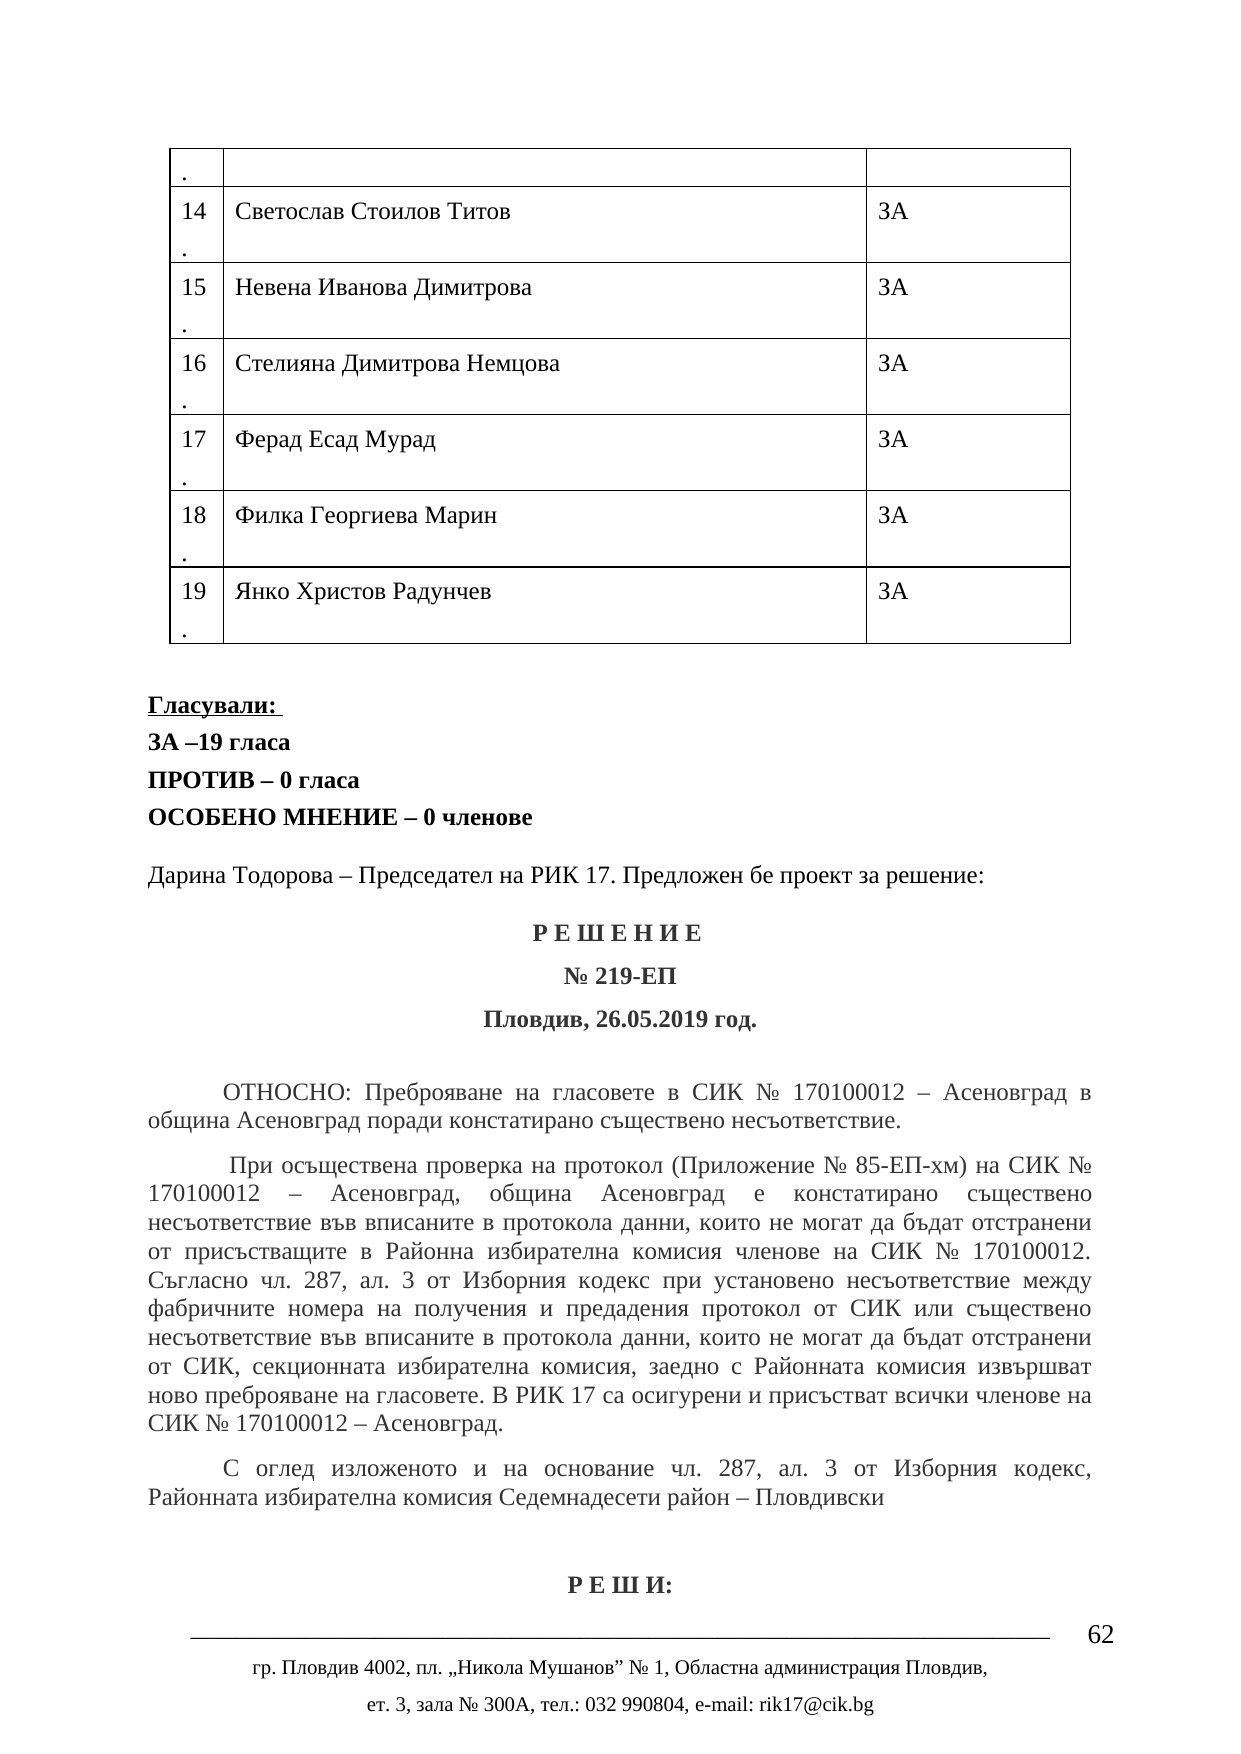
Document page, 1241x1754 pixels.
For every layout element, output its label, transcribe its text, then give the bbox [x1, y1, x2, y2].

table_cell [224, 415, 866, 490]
text Дарина Тодорова – Председател на РИК 17. Предложен бе проект за решение: [148, 860, 1093, 889]
text Р Е Ш Е Н И Е № 219-ЕП Пловдив, 26.05.2019 год. [148, 918, 1093, 1033]
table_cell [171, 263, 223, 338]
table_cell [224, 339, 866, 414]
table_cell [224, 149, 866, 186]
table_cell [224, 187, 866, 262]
text При осъществена проверка на протокол (Приложение № 85-ЕП-хм) на СИК № 170100012 – Асеновград, община Асеновград е констатирано съществено несъответствие във вписаните в протокола данни, които не могат да бъдат отстранени от присъстващите в Районна избирателна комисия членове на СИК № 170100012. Съгласно чл. 287, ал. 3 от Изборния кодекс при установено несъответствие между фабричните номера на получения и предадения протокол от СИК или съществено несъответствие във вписаните в протокола данни, които не могат да бъдат отстранени от СИК, секционната избирателна комисия, заедно с Районната комисия извършват ново преброяване на гласовете. В РИК 17 са осигурени и присъстват всички членове на СИК № 170100012 – Асеновград. [148, 1150, 1093, 1437]
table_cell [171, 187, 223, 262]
text ОСОБЕНО МНЕНИЕ – 0 членове [148, 793, 1093, 831]
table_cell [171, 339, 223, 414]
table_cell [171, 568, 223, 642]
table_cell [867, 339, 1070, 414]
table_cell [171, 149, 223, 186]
text Р Е Ш И: [148, 1570, 1093, 1599]
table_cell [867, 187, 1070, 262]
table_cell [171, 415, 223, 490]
text ЗА –19 гласа [148, 718, 1093, 756]
text ПРОТИВ – 0 гласа [148, 756, 1093, 793]
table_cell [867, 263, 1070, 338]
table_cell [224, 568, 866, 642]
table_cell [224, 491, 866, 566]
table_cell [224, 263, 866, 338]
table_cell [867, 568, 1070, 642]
text Гласували: [148, 681, 1093, 718]
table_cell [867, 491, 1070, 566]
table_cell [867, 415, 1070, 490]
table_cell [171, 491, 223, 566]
text С оглед изложеното и на основание чл. 287, ал. 3 от Изборния кодекс, Районната избирателна комисия Седемнадесети район – Пловдивски [148, 1453, 1093, 1510]
text ОТНОСНО: Преброяване на гласовете в СИК № 170100012 – Асеновград в община Асеновград поради констатирано съществено несъответствие. [148, 1077, 1093, 1134]
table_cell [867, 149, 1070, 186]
